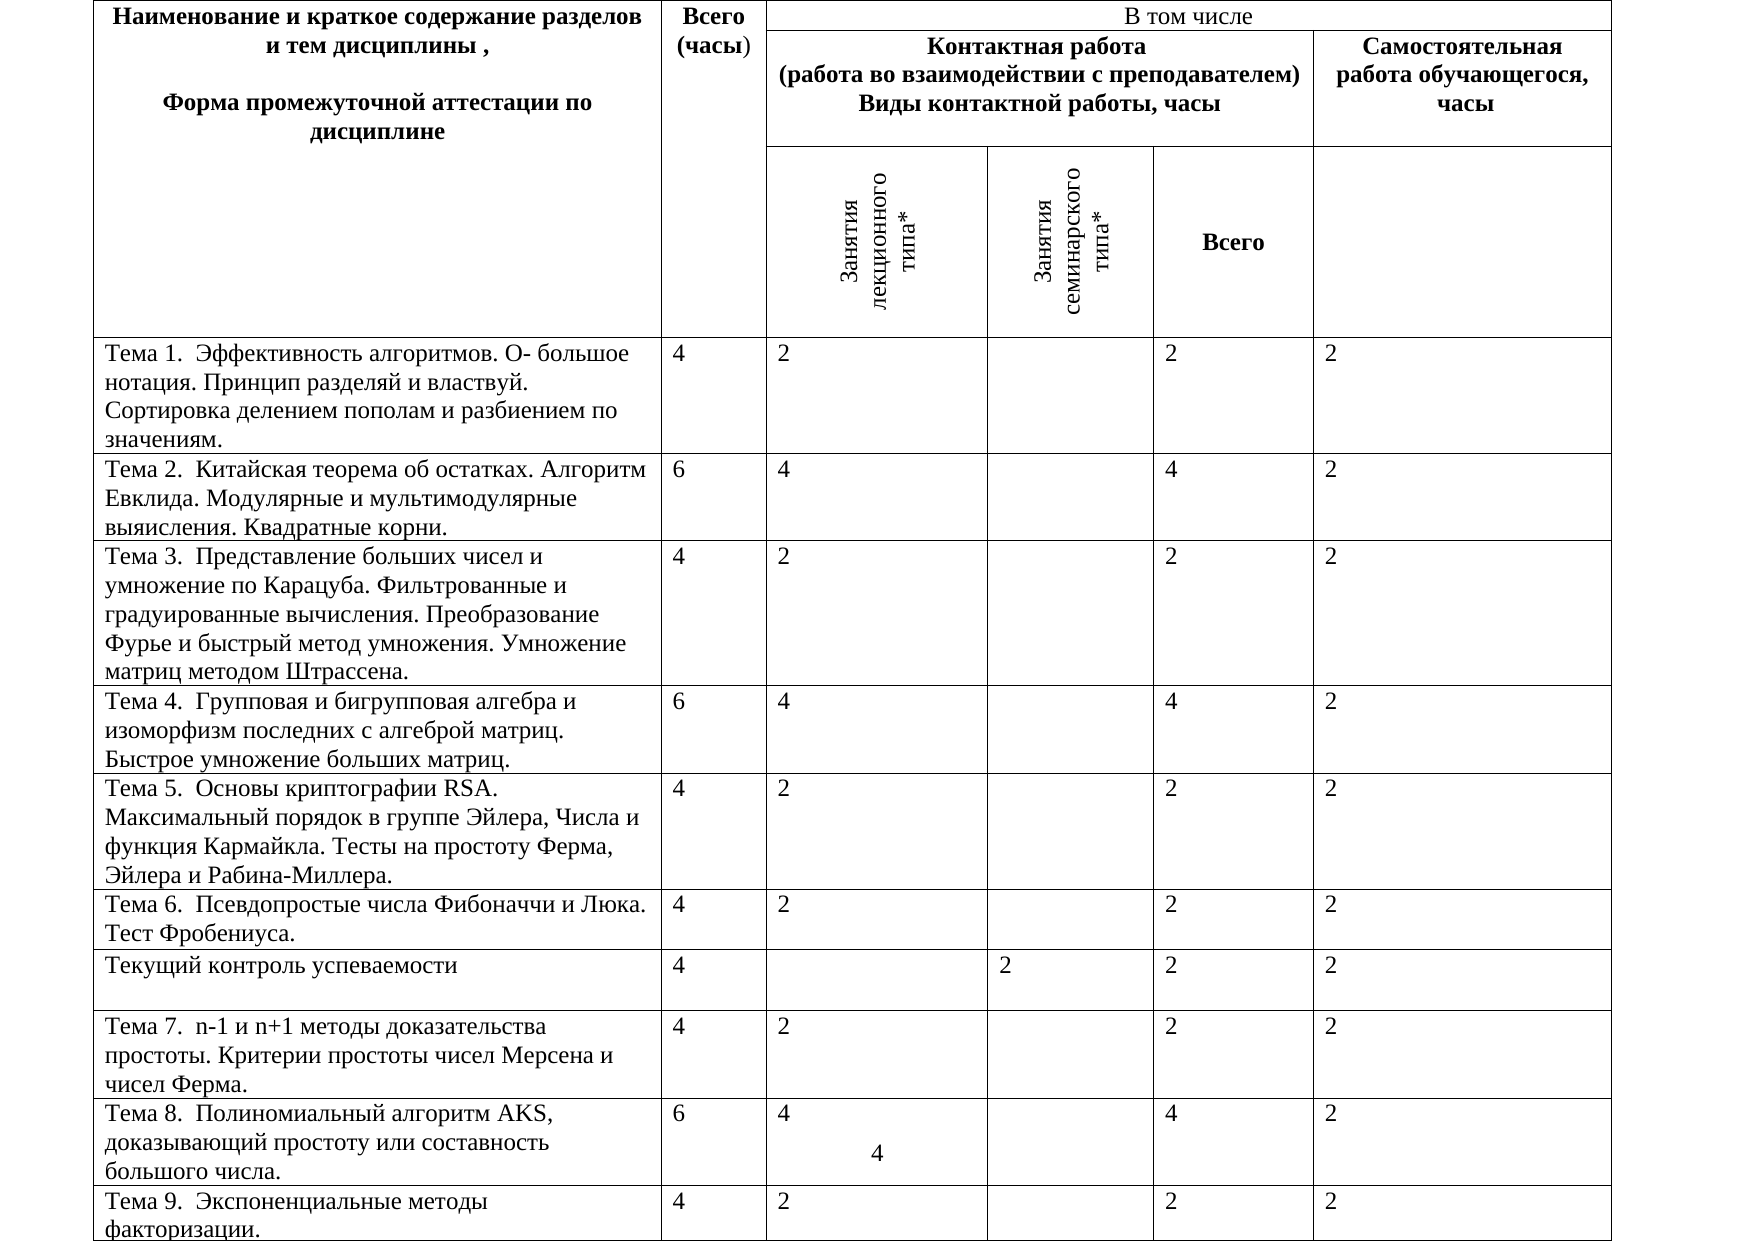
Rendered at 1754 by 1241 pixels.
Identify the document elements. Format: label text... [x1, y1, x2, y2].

table_cell Тема 1. Эффективность алгоритмов. О- большое нотация. Принцип разделяй и властвуй. Сортировка делением пополам и разбиением по значениям. [94, 338, 661, 453]
table_cell 4 [662, 541, 766, 685]
table_cell 2 [1154, 890, 1313, 949]
table_cell [767, 950, 987, 1010]
table_cell 2 [1154, 1186, 1313, 1240]
table_cell 2 [767, 338, 987, 453]
table_cell Текущий контроль успеваемости [94, 950, 661, 1010]
table_cell [1314, 147, 1611, 337]
table_cell 2 [1314, 890, 1611, 949]
table_cell Тема 2. Китайская теорема об остатках. Алгоритм Евклида. Модулярные и мультимодулярные выяисления. Квадратные корни. [94, 454, 661, 540]
table_cell 4 [767, 1099, 987, 1185]
table_cell 4 [662, 774, 766, 888]
table_cell Контактная работа (работа во взаимодействии с преподавателем) Виды контактной работы, часы [767, 31, 1313, 146]
table_cell Занятия семинарского типа* [988, 147, 1153, 337]
table_cell 4 [1154, 454, 1313, 540]
table_cell [988, 890, 1153, 949]
table_cell [988, 686, 1153, 772]
table_cell [988, 774, 1153, 888]
table_cell 2 [988, 950, 1153, 1010]
table_cell 2 [767, 1011, 987, 1097]
table_cell 2 [767, 774, 987, 888]
table_cell 2 [1154, 338, 1313, 453]
table_cell 4 [767, 686, 987, 772]
table_cell 4 [662, 1011, 766, 1097]
table_cell 4 [1154, 1099, 1313, 1185]
table_cell 2 [1154, 774, 1313, 888]
table_cell Тема 9. Экспоненциальные методы факторизации. [94, 1186, 661, 1240]
table_cell 2 [1314, 454, 1611, 540]
table_cell Тема 8. Полиномиальный алгоритм AKS, доказывающий простоту или составность большого числа. [94, 1099, 661, 1185]
table_cell Тема 7. n-1 и n+1 методы доказательства простоты. Критерии простоты чисел Мерсена и чисел Ферма. [94, 1011, 661, 1097]
table_cell 2 [1314, 338, 1611, 453]
table_cell 4 [1154, 686, 1313, 772]
table_cell 2 [1314, 541, 1611, 685]
table_cell [988, 454, 1153, 540]
table_cell [988, 1186, 1153, 1240]
table_cell Тема 5. Основы криптографии RSA. Максимальный порядок в группе Эйлера, Числа и функция Кармайкла. Тесты на простоту Ферма, Эйлера и Рабина-Миллера. [94, 774, 661, 888]
table_cell [988, 541, 1153, 685]
table_cell 2 [1314, 1011, 1611, 1097]
table_cell 2 [1154, 541, 1313, 685]
table_cell 2 [1154, 1011, 1313, 1097]
table_header Наименование и краткое содержание разделов и тем дисциплины , Форма промежуточной аттестации по дисциплине [94, 1, 661, 337]
table_cell Самостоятельная работа обучающегося, часы [1314, 31, 1611, 146]
table_cell 2 [767, 1186, 987, 1240]
table_cell 6 [662, 454, 766, 540]
table_cell Занятия лекционного типа* [767, 147, 987, 337]
table_cell 4 [662, 950, 766, 1010]
table_cell Тема 3. Представление больших чисел и умножение по Карацуба. Фильтрованные и градуированные вычисления. Преобразование Фурье и быстрый метод умножения. Умножение матриц методом Штрассена. [94, 541, 661, 685]
table_cell 2 [767, 541, 987, 685]
table_cell Тема 4. Групповая и бигрупповая алгебра и изоморфизм последних с алгеброй матриц. Быстрое умножение больших матриц. [94, 686, 661, 772]
table_cell 2 [1314, 686, 1611, 772]
table_cell 2 [1154, 950, 1313, 1010]
table_cell 4 [767, 454, 987, 540]
table_cell 6 [662, 1099, 766, 1185]
table_header В том числе [767, 1, 1611, 30]
table_cell 6 [662, 686, 766, 772]
table_cell [988, 338, 1153, 453]
table_cell Всего [1154, 147, 1313, 337]
table_cell 2 [1314, 950, 1611, 1010]
table_cell 4 [662, 1186, 766, 1240]
table_cell 4 [662, 338, 766, 453]
table_header Всего (часы) [662, 1, 766, 337]
table_cell 2 [1314, 774, 1611, 888]
table_cell [988, 1011, 1153, 1097]
table_cell Тема 6. Псевдопростые числа Фибоначчи и Люка. Тест Фробениуса. [94, 890, 661, 949]
table_cell 4 [662, 890, 766, 949]
table_cell 2 [1314, 1099, 1611, 1185]
table_cell 2 [1314, 1186, 1611, 1240]
table_cell [988, 1099, 1153, 1185]
table_cell 2 [767, 890, 987, 949]
